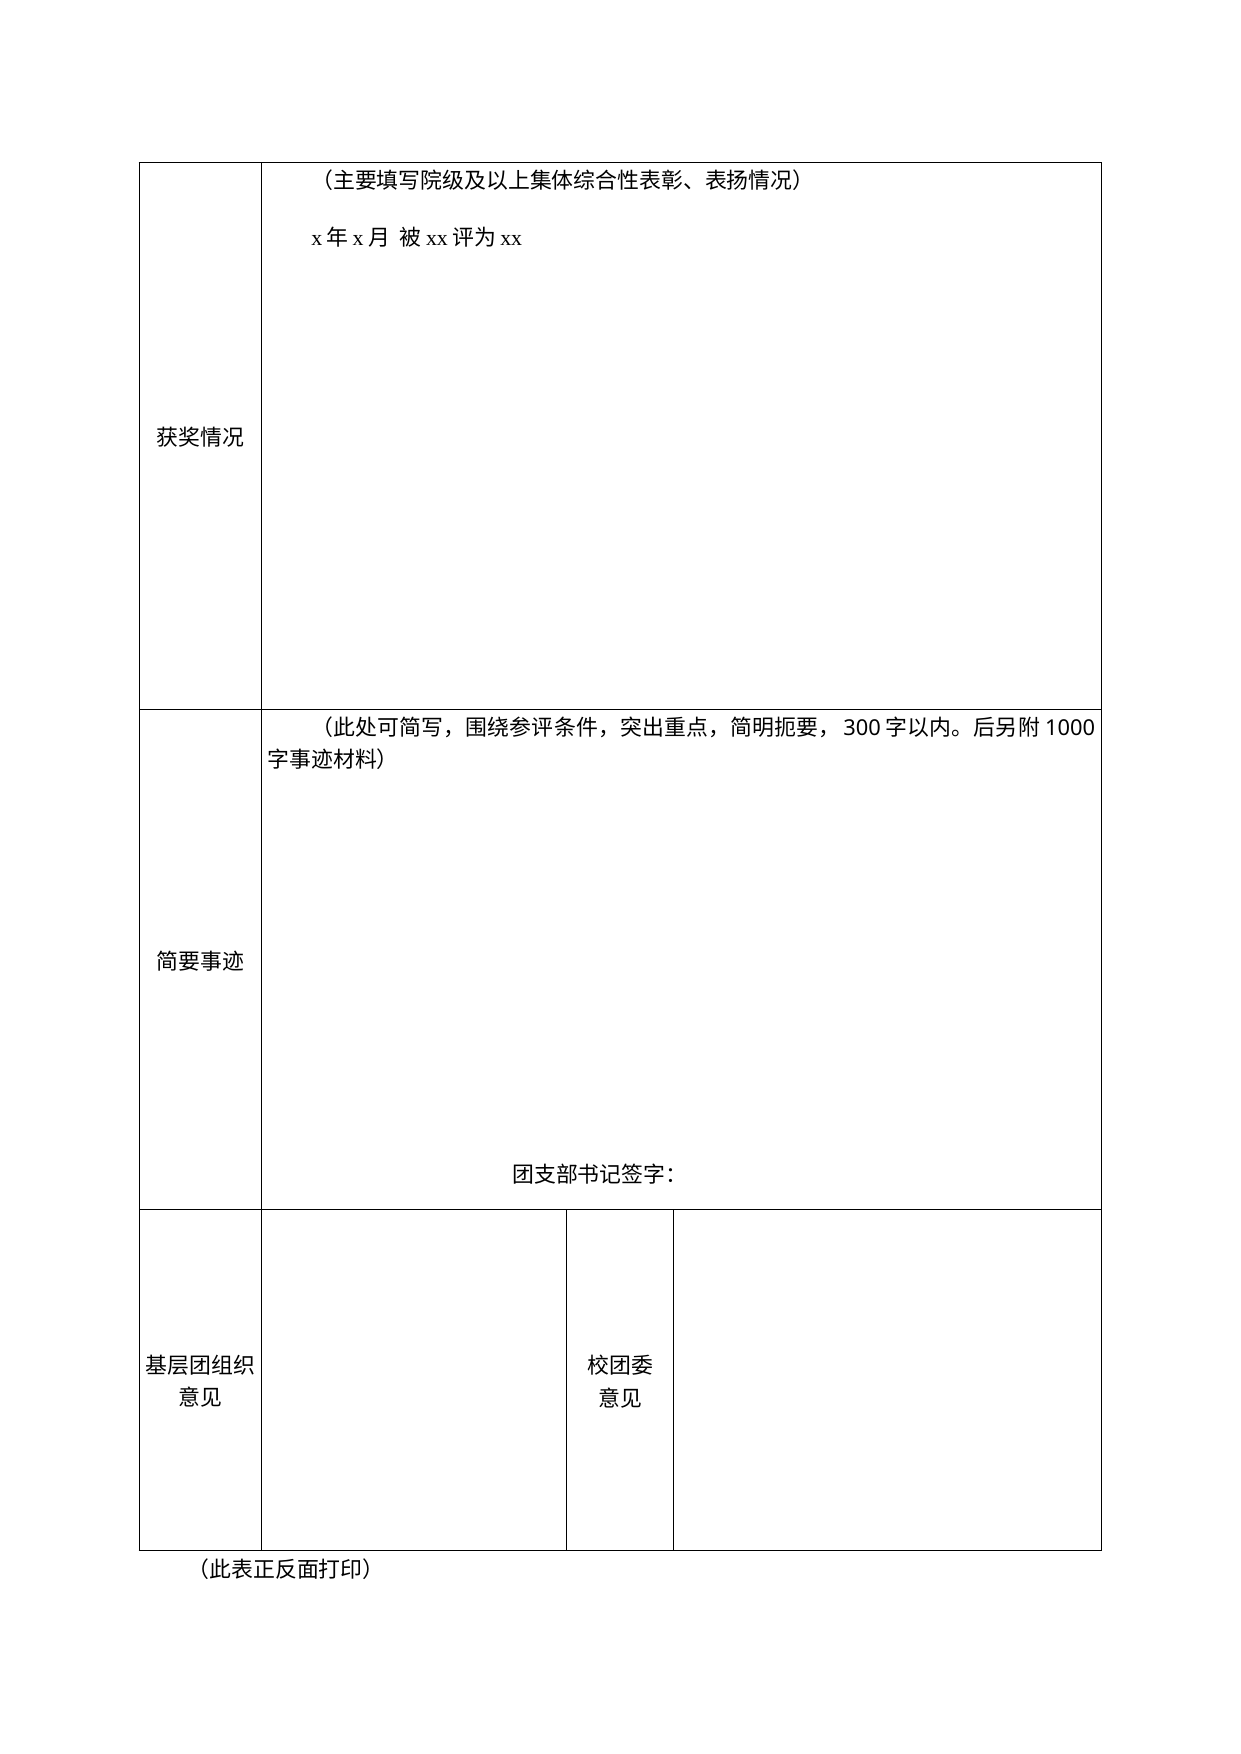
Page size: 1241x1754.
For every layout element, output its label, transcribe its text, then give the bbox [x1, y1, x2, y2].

table_cell [262, 1210, 566, 1550]
table_cell 校团委 意见 [567, 1210, 673, 1550]
table_cell 简要事迹 [140, 710, 261, 1209]
table_cell （主要填写院级及以上集体综合性表彰、表扬情况） x年x月 被xx评为xx [262, 163, 1101, 709]
table_cell （此处可简写，围绕参评条件，突出重点，简明扼要，300字以内。后另附1000字事迹材料） 团支部书记签字： [262, 710, 1101, 1209]
table_cell 获奖情况 [140, 163, 261, 709]
text （此表正反面打印） [187, 1551, 1053, 1584]
table_cell 基层团组织意见 [140, 1210, 261, 1550]
table_cell [674, 1210, 1101, 1550]
